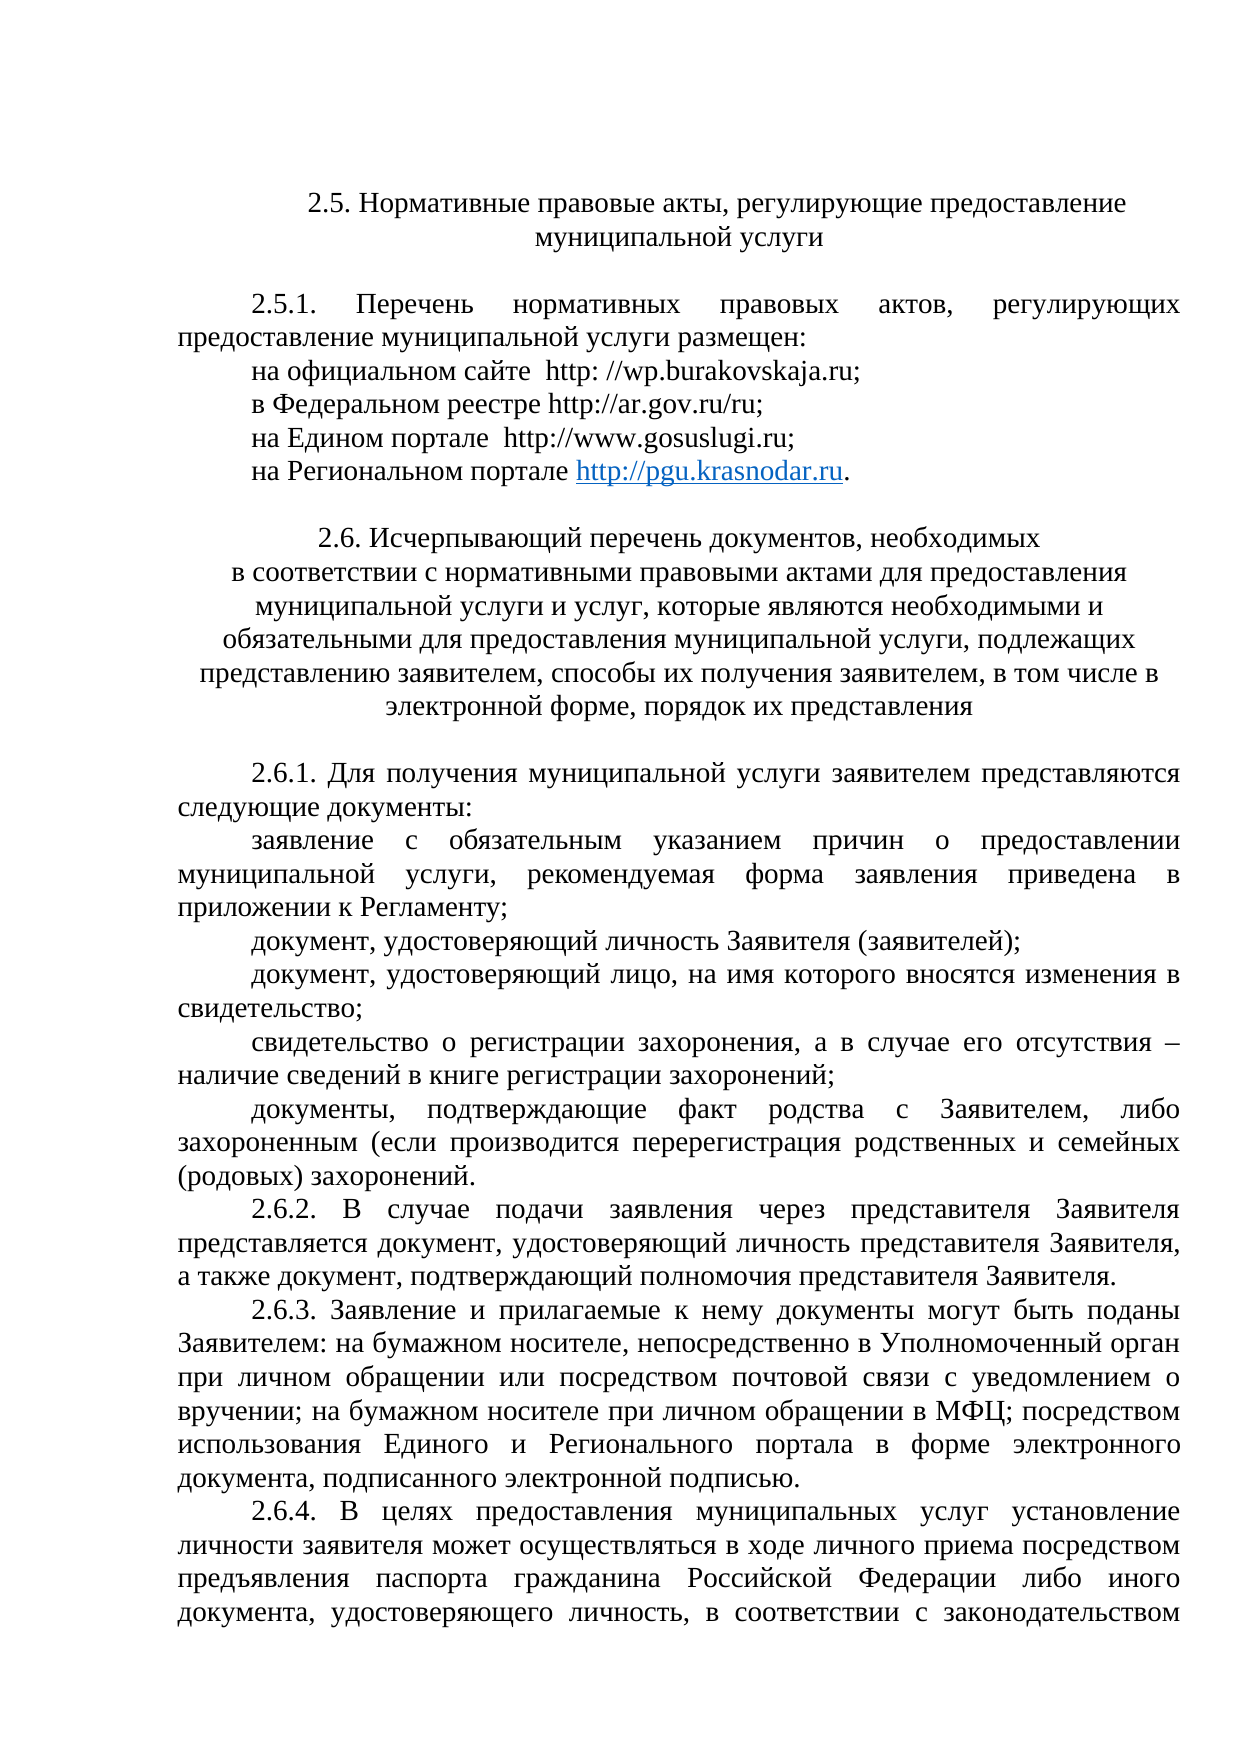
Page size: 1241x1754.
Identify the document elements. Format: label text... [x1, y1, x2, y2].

text документы, подтверждающие факт родства с Заявителем, либо захороненным (если производится перерегистрация родственных и семейных (родовых) захоронений. [177, 1091, 1181, 1191]
text 2.6.2. В случае подачи заявления через представителя Заявителя представляется документ, удостоверяющий личность представителя Заявителя, а также документ, подтверждающий полномочия представителя Заявителя. [177, 1191, 1181, 1292]
text на Едином портале http://www.gosuslugi.ru; [177, 420, 1181, 453]
text в Федеральном реестре http://ar.gov.ru/ru; [177, 386, 1181, 420]
text на Региональном портале http://pgu.krasnodar.ru. [177, 453, 1181, 487]
text 2.6. Исчерпывающий перечень документов, необходимых [177, 521, 1181, 554]
text свидетельство о регистрации захоронения, а в случае его отсутствия – наличие сведений в книге регистрации захоронений; [177, 1024, 1181, 1091]
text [177, 1493, 1181, 1627]
text 2.5. Нормативные правовые акты, регулирующие предоставление муниципальной услуги [177, 185, 1181, 252]
text 2.6.1. Для получения муниципальной услуги заявителем представляются следующие документы: [177, 755, 1181, 822]
text 2.6.3. Заявление и прилагаемые к нему документы могут быть поданы Заявителем: на бумажном носителе, непосредственно в Уполномоченный орган при личном обращении или посредством почтовой связи с уведомлением о вручении; на бумажном носителе при личном обращении в МФЦ; посредством использования Единого и Регионального портала в форме электронного документа, подписанного электронной подписью. [177, 1292, 1181, 1493]
text на официальном сайте http: //wp.burakovskaja.ru; [177, 353, 1181, 386]
text документ, удостоверяющий личность Заявителя (заявителей); [177, 923, 1181, 957]
text заявление с обязательным указанием причин о предоставлении муниципальной услуги, рекомендуемая форма заявления приведена в приложении к Регламенту; [177, 822, 1181, 923]
text документ, удостоверяющий лицо, на имя которого вносятся изменения в свидетельство; [177, 957, 1181, 1024]
text в соответствии с нормативными правовыми актами для предоставления муниципальной услуги и услуг, которые являются необходимыми и обязательными для предоставления муниципальной услуги, подлежащих представлению заявителем, способы их получения заявителем, в том числе в электронной форме, порядок их представления [177, 554, 1181, 722]
text 2.5.1. Перечень нормативных правовых актов, регулирующих предоставление муниципальной услуги размещен: [177, 286, 1181, 353]
